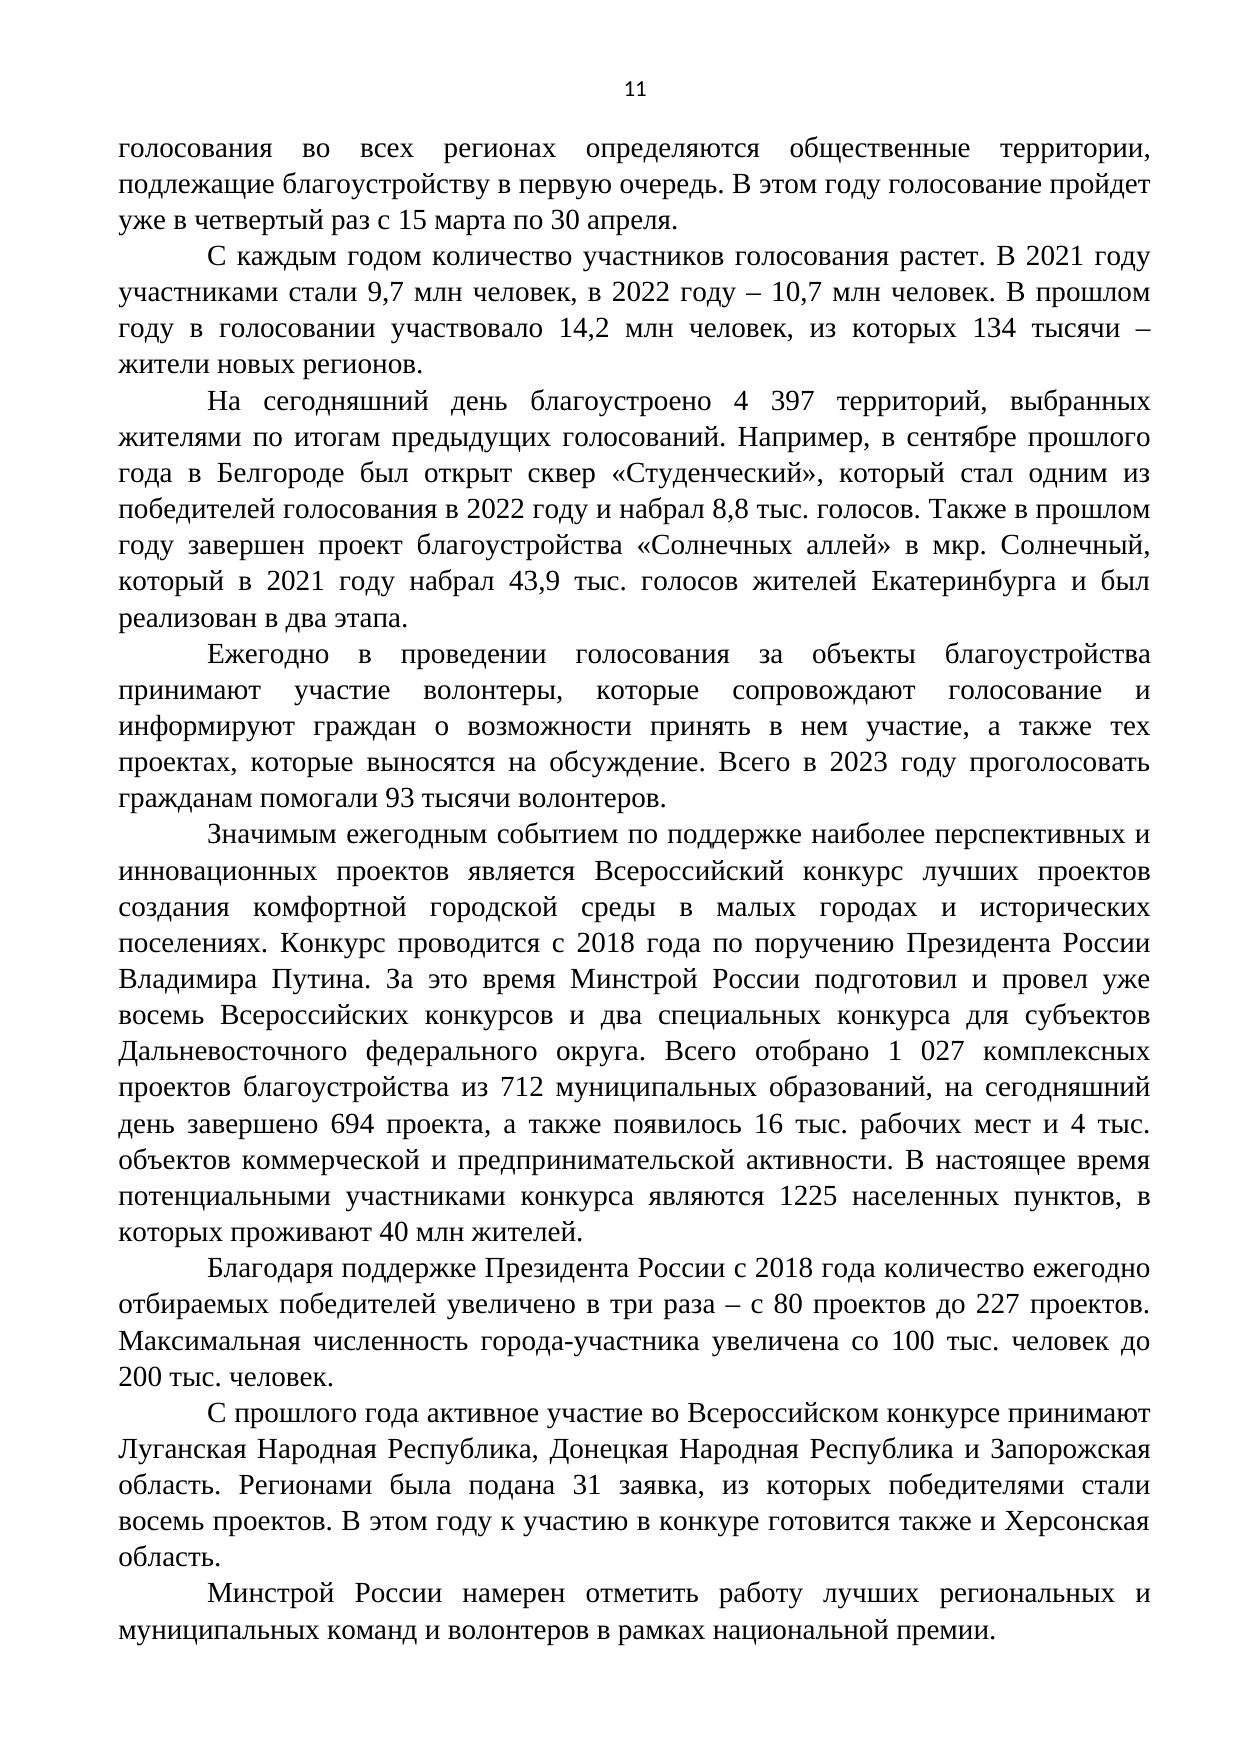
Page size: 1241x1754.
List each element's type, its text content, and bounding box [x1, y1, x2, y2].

text Минстрой России намерен отметить работу лучших региональных и муниципальных команд и волонтеров в рамках национальной премии. [118, 1576, 1152, 1645]
text На сегодняшний день благоустроено 4 397 территорий, выбранных жителями по итогам предыдущих голосований. Например, в сентябре прошлого года в Белгороде был открыт сквер «Студенческий», который стал одним из победителей голосования в 2022 году и набрал 8,8 тыс. голосов. Также в прошлом году завершен проект благоустройства «Солнечных аллей» в мкр. Солнечный, который в 2021 году набрал 43,9 тыс. голосов жителей Екатеринбурга и был реализован в два этапа. [118, 383, 1152, 633]
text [118, 130, 1152, 236]
text С каждым годом количество участников голосования растет. В 2021 году участниками стали 9,7 млн человек, в 2022 году – 10,7 млн человек. В прошлом году в голосовании участвовало 14,2 млн человек, из которых 134 тысячи – жители новых регионов. [118, 238, 1152, 380]
text Значимым ежегодным событием по поддержке наиболее перспективных и инновационных проектов является Всероссийский конкурс лучших проектов создания комфортной городской среды в малых городах и исторических поселениях. Конкурс проводится с 2018 года по поручению Президента России Владимира Путина. За это время Минстрой России подготовил и провел уже восемь Всероссийских конкурсов и два специальных конкурса для субъектов Дальневосточного федерального округа. Всего отобрано 1 027 комплексных проектов благоустройства из 712 муниципальных образований, на сегодняшний день завершено 694 проекта, а также появилось 16 тыс. рабочих мест и 4 тыс. объектов коммерческой и предпринимательской активности. В настоящее время потенциальными участниками конкурса являются 1225 населенных пунктов, в которых проживают 40 млн жителей. [118, 817, 1152, 1248]
text Благодаря поддержке Президента России с 2018 года количество ежегодно отбираемых победителей увеличено в три раза – с 80 проектов до 227 проектов. Максимальная численность города-участника увеличена со 100 тыс. человек до 200 тыс. человек. [118, 1250, 1152, 1392]
text С прошлого года активное участие во Всероссийском конкурсе принимают Луганская Народная Республика, Донецкая Народная Республика и Запорожская область. Регионами была подана 31 заявка, из которых победителями стали восемь проектов. В этом году к участию в конкуре готовится также и Херсонская область. [118, 1395, 1152, 1573]
text Ежегодно в проведении голосования за объекты благоустройства принимают участие волонтеры, которые сопровождают голосование и информируют граждан о возможности принять в нем участие, а также тех проектах, которые выносятся на обсуждение. Всего в 2023 году проголосовать гражданам помогали 93 тысячи волонтеров. [118, 636, 1152, 814]
